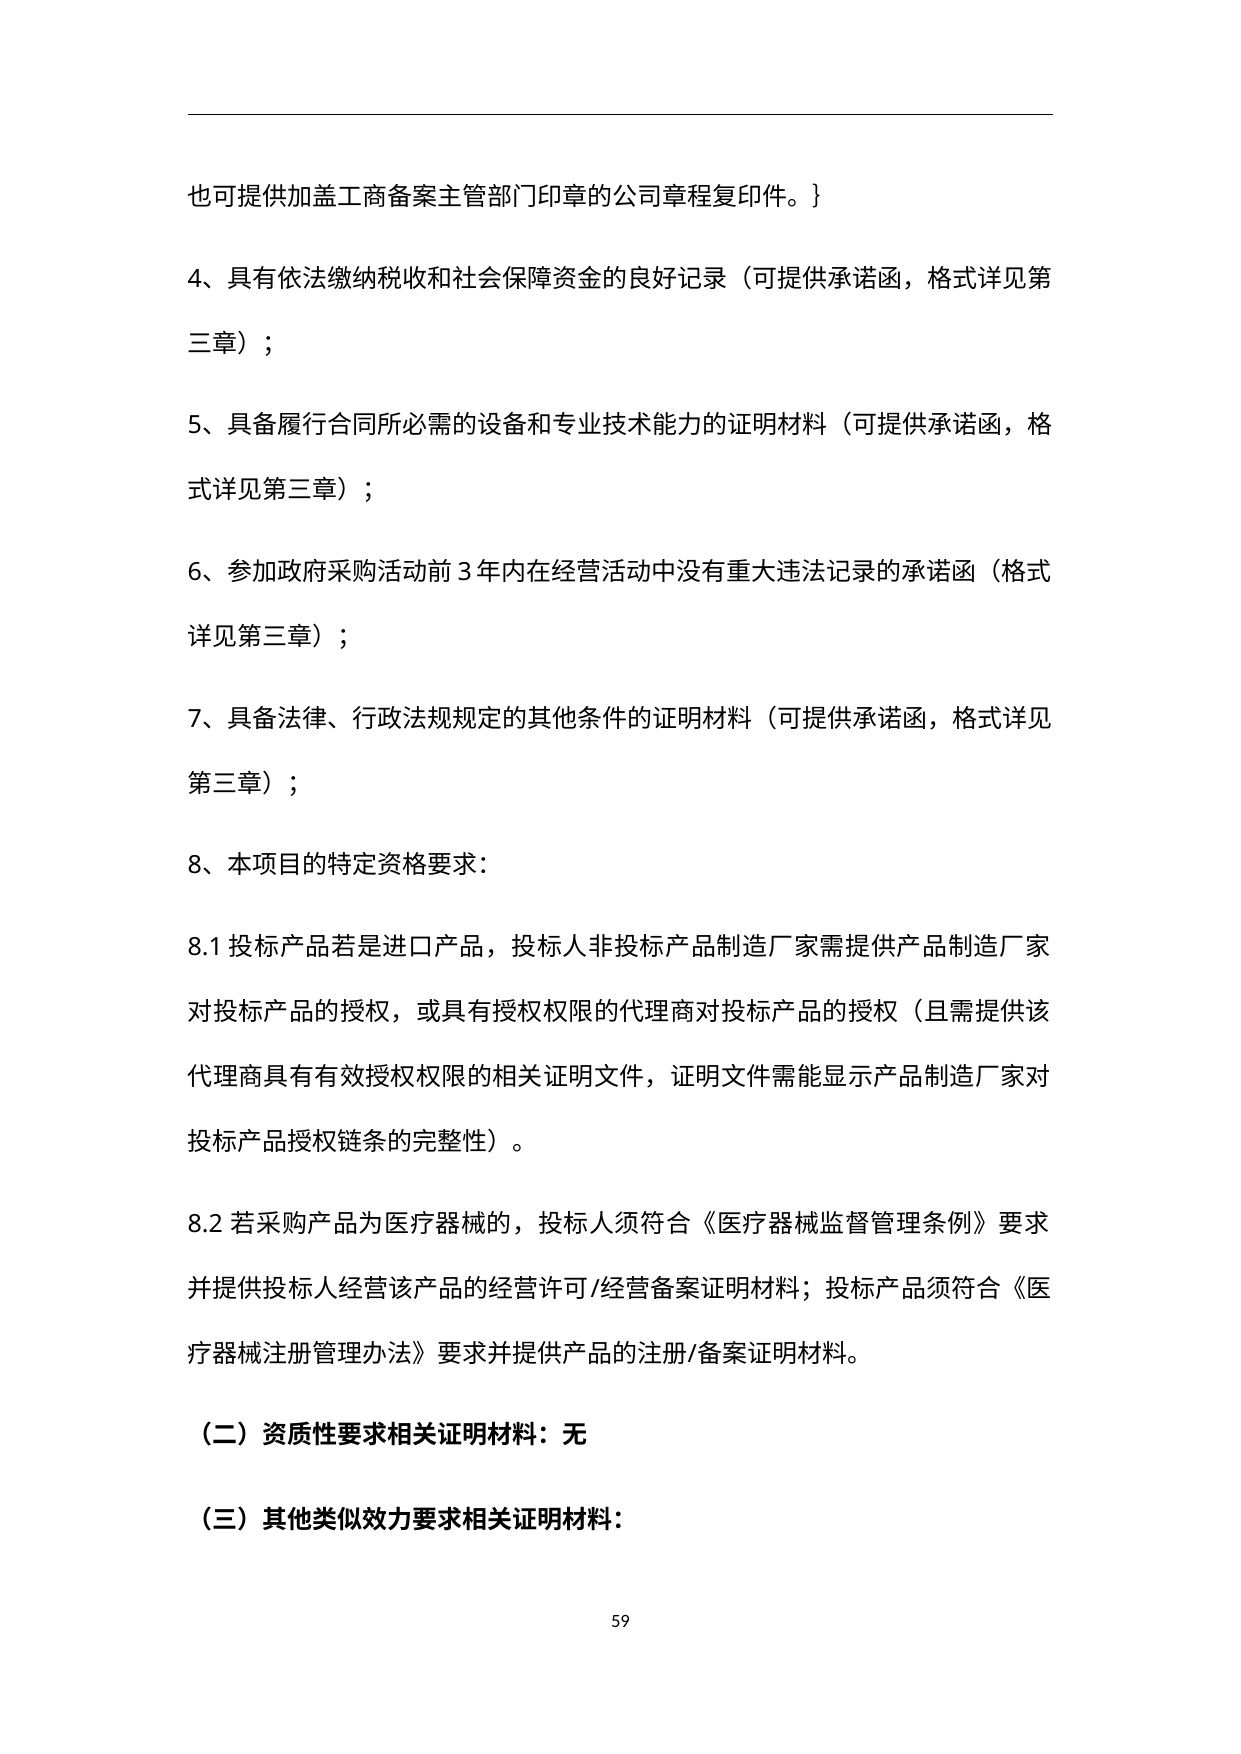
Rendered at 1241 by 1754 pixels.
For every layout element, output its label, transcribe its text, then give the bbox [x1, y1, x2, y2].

text 7、具备法律、行政法规规定的其他条件的证明材料（可提供承诺函，格式详见第三章）； [187, 684, 1053, 814]
text 4、具有依法缴纳税收和社会保障资金的良好记录（可提供承诺函，格式详见第三章）； [187, 244, 1053, 374]
text （三）其他类似效力要求相关证明材料： [187, 1485, 1053, 1550]
text 6、参加政府采购活动前3年内在经营活动中没有重大违法记录的承诺函（格式详见第三章）； [187, 537, 1053, 667]
text 8、本项目的特定资格要求： [187, 830, 1053, 895]
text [187, 162, 1053, 227]
text 5、具备履行合同所必需的设备和专业技术能力的证明材料（可提供承诺函，格式详见第三章）； [187, 390, 1053, 520]
text 8.2 若采购产品为医疗器械的，投标人须符合《医疗器械监督管理条例》要求并提供投标人经营该产品的经营许可/经营备案证明材料；投标产品须符合《医疗器械注册管理办法》要求并提供产品的注册/备案证明材料。 [187, 1189, 1053, 1384]
text （二）资质性要求相关证明材料：无 [187, 1400, 1053, 1465]
text 8.1投标产品若是进口产品，投标人非投标产品制造厂家需提供产品制造厂家对投标产品的授权，或具有授权权限的代理商对投标产品的授权（且需提供该代理商具有有效授权权限的相关证明文件，证明文件需能显示产品制造厂家对投标产品授权链条的完整性）。 [187, 912, 1053, 1172]
